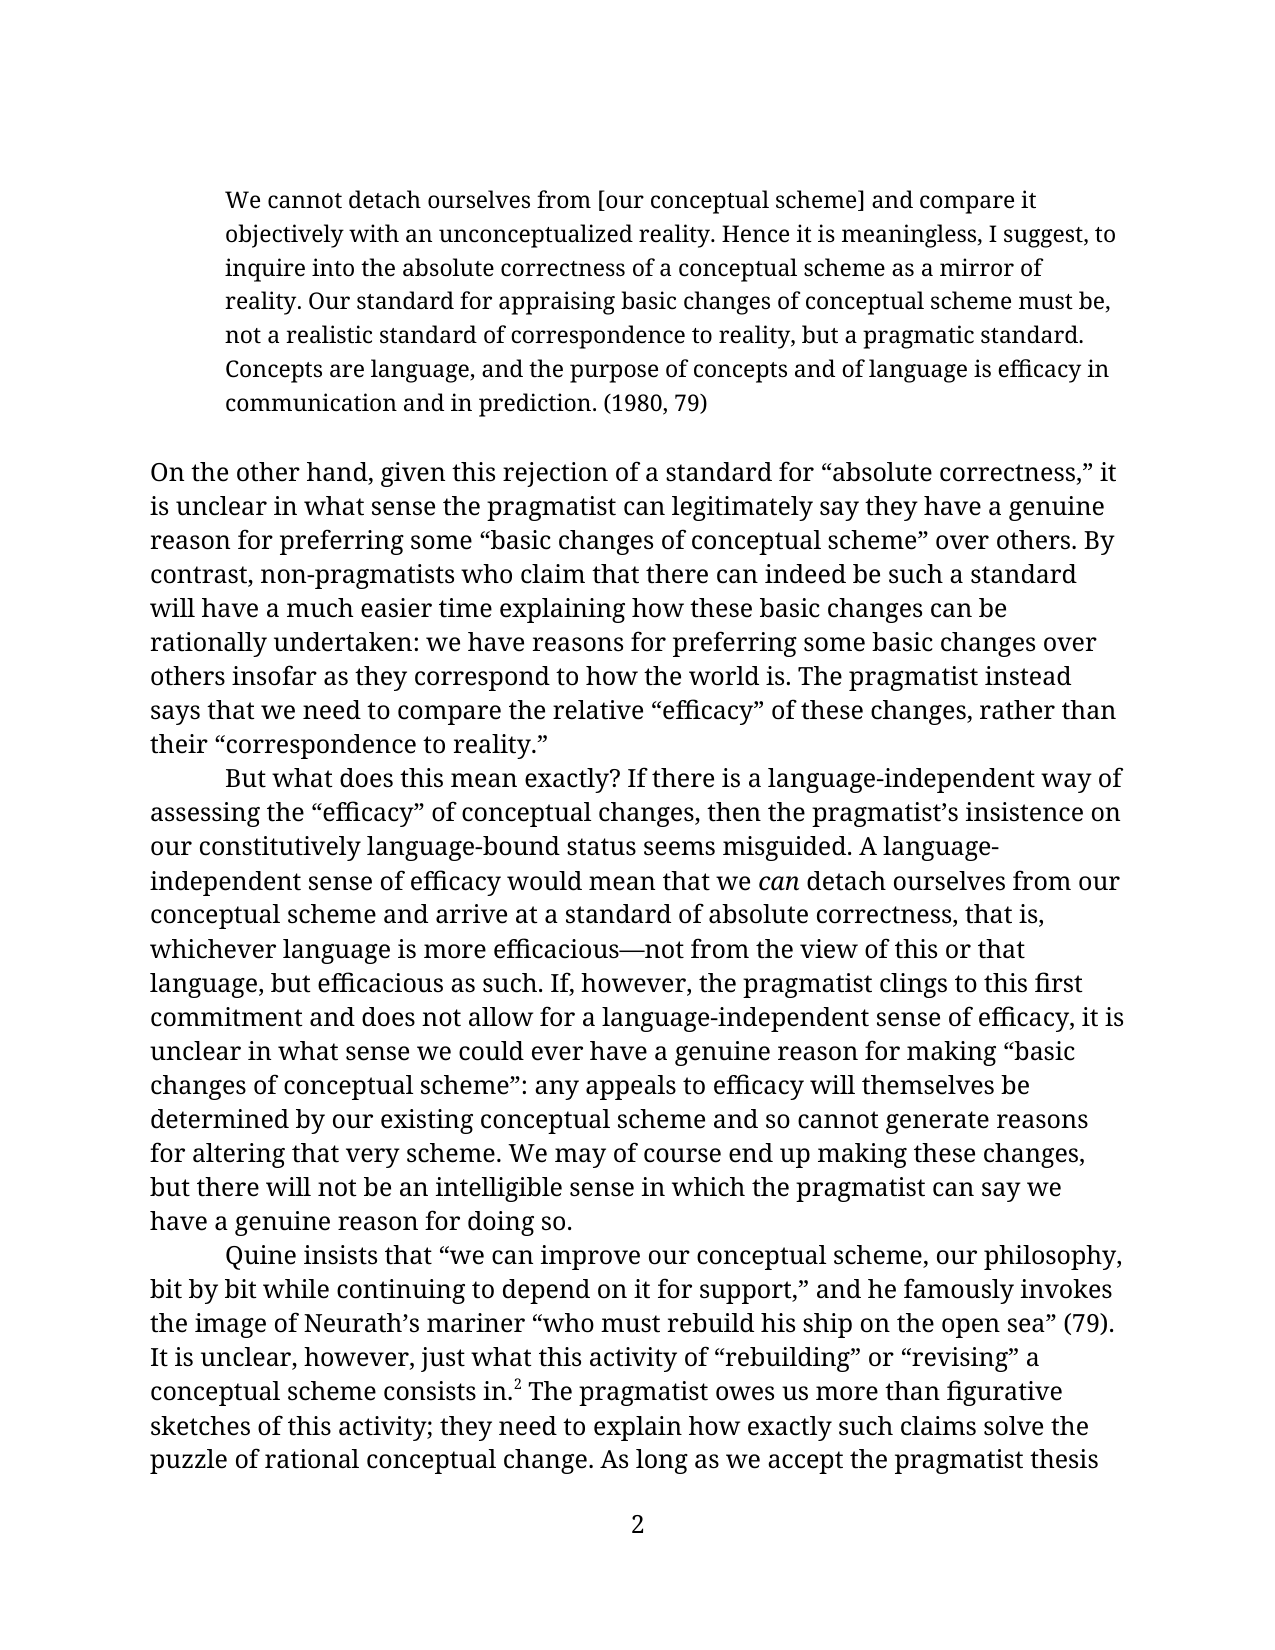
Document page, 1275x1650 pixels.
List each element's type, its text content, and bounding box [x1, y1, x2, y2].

text But what does this mean exactly? If there is a language-independent way of assessing the “efficacy” of conceptual changes, then the pragmatist’s insistence on our constitutively language-bound status seems misguided. A language-independent sense of efficacy would mean that we can detach ourselves from our conceptual scheme and arrive at a standard of absolute correctness, that is, whichever language is more efficacious—not from the view of this or that language, but efficacious as such. If, however, the pragmatist clings to this first commitment and does not allow for a language-independent sense of efficacy, it is unclear in what sense we could ever have a genuine reason for making “basic changes of conceptual scheme”: any appeals to efficacy will themselves be determined by our existing conceptual scheme and so cannot generate reasons for altering that very scheme. We may of course end up making these changes, but there will not be an intelligible sense in which the pragmatist can say we have a genuine reason for doing so. [150, 761, 1125, 1238]
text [150, 1238, 1125, 1476]
text On the other hand, given this rejection of a standard for “absolute correctness,” it is unclear in what sense the pragmatist can legitimately say they have a genuine reason for preferring some “basic changes of conceptual scheme” over others. By contrast, non-pragmatists who claim that there can indeed be such a standard will have a much easier time explaining how these basic changes can be rationally undertaken: we have reasons for preferring some basic changes over others insofar as they correspond to how the world is. The pragmatist instead says that we need to compare the relative “efficacy” of these changes, rather than their “correspondence to reality.” [150, 454, 1125, 761]
text We cannot detach ourselves from [our conceptual scheme] and compare it objectively with an unconceptualized reality. Hence it is meaningless, I suggest, to inquire into the absolute correctness of a conceptual scheme as a mirror of reality. Our standard for appraising basic changes of conceptual scheme must be, not a realistic standard of correspondence to reality, but a pragmatic standard. Concepts are language, and the purpose of concepts and of language is efficacy in communication and in prediction. (1980, 79) [225, 184, 1125, 418]
